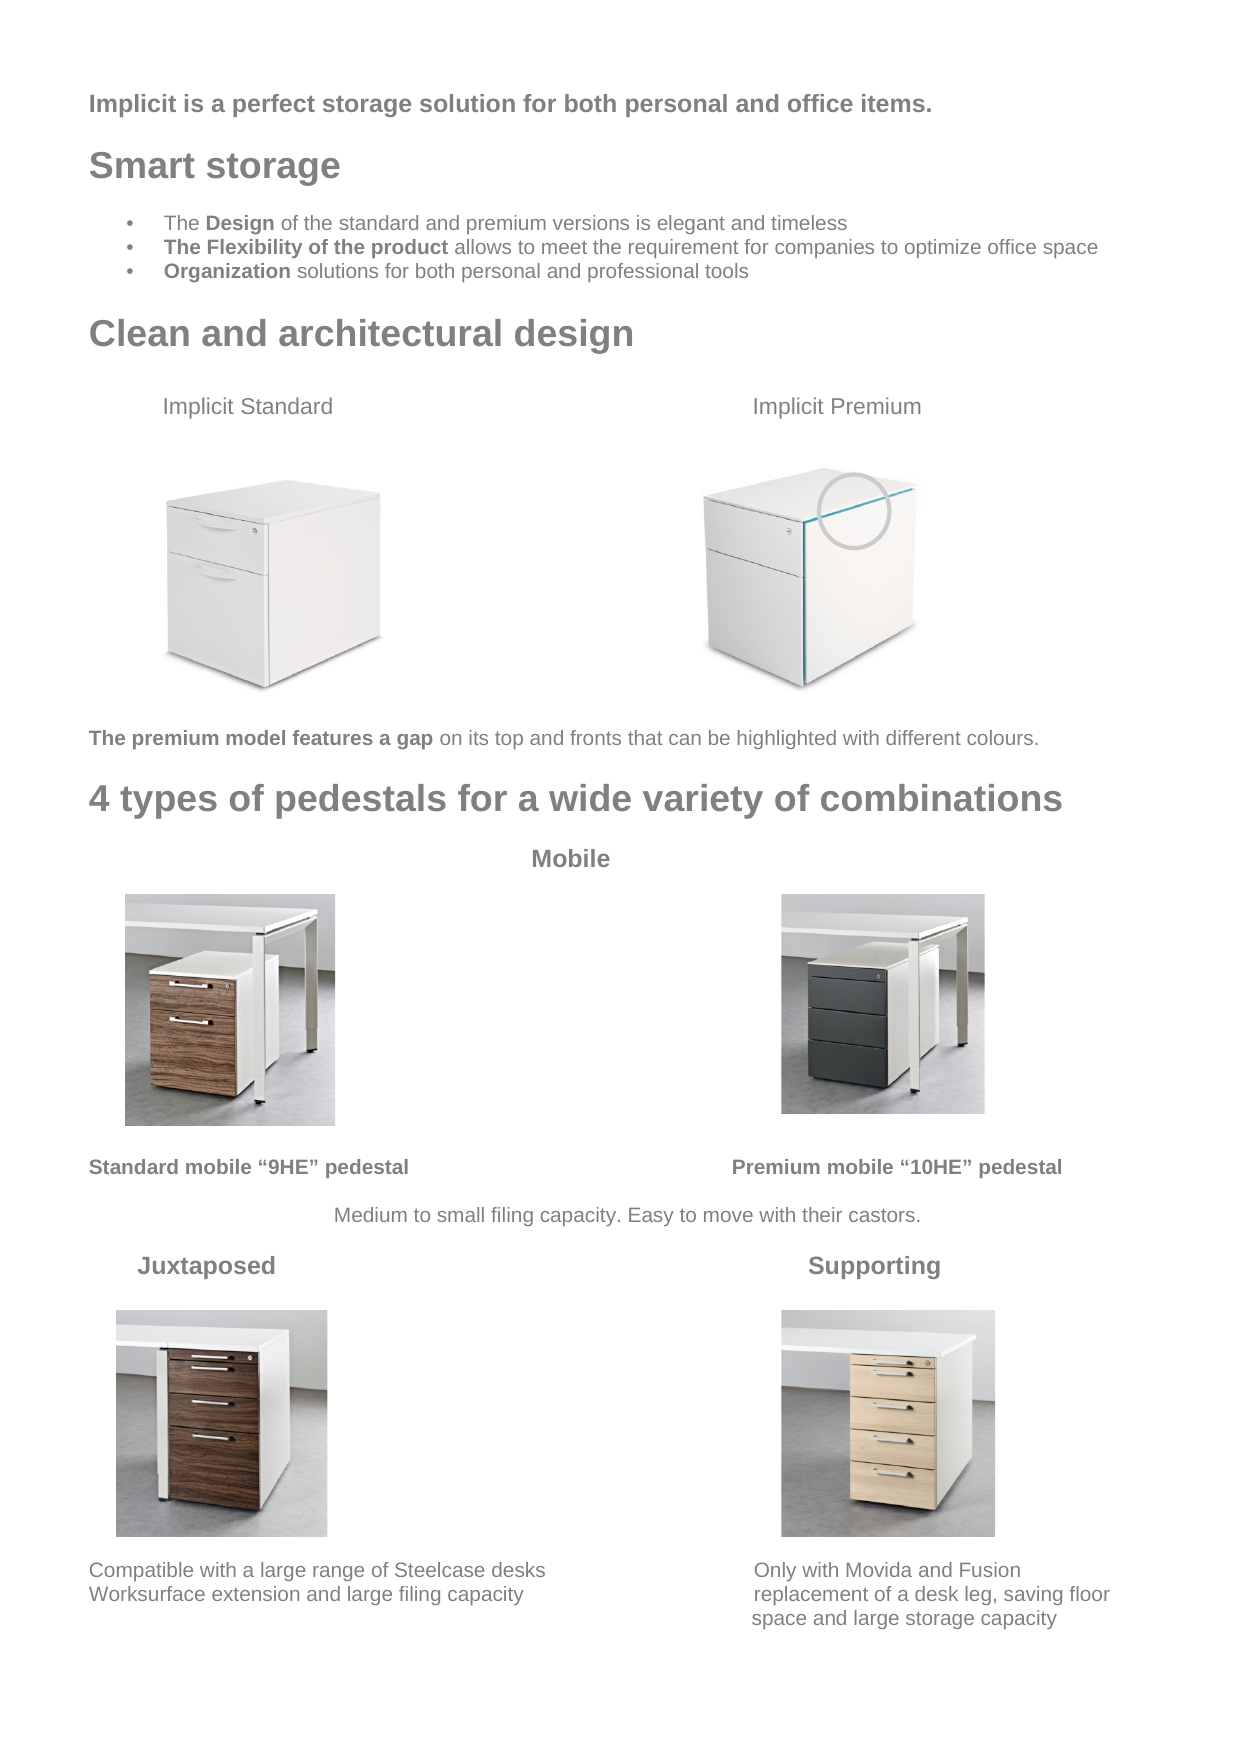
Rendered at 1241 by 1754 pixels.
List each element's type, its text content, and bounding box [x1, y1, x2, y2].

text Implicit is a perfect storage solution for both personal and office items. [89, 89, 1167, 117]
text Clean and architectural design [89, 311, 1167, 354]
text Smart storage [89, 144, 1167, 187]
text space and large storage capacity [89, 1605, 1167, 1629]
text Standard mobile “9HE” pedestal Premium mobile “10HE” pedestal [89, 1155, 1167, 1179]
picture [781, 894, 985, 1114]
picture [781, 1310, 996, 1537]
picture [125, 894, 336, 1126]
list Organization solutions for both personal and professional tools [126, 259, 1167, 283]
text Compatible with a large range of Steelcase desks Only with Movida and Fusion [89, 1557, 1167, 1581]
picture [150, 475, 390, 693]
text Juxtaposed Supporting [89, 1251, 1167, 1279]
text 4 types of pedestals for a wide variety of combinations [89, 776, 1167, 819]
picture [693, 455, 923, 693]
text The premium model features a gap on its top and fronts that can be highlighted with different colours. [89, 726, 1167, 750]
text Worksurface extension and large filing capacity replacement of a desk leg, saving floor [89, 1581, 1167, 1605]
text Mobile [457, 843, 1167, 872]
picture [116, 1310, 328, 1537]
text Medium to small filing capacity. Easy to move with their castors. [89, 1203, 1167, 1227]
text Implicit Standard Implicit Premium [89, 393, 1167, 419]
list The Design of the standard and premium versions is elegant and timeless [126, 211, 1167, 235]
list The Flexibility of the product allows to meet the requirement for companies to optimize office space [126, 235, 1167, 259]
